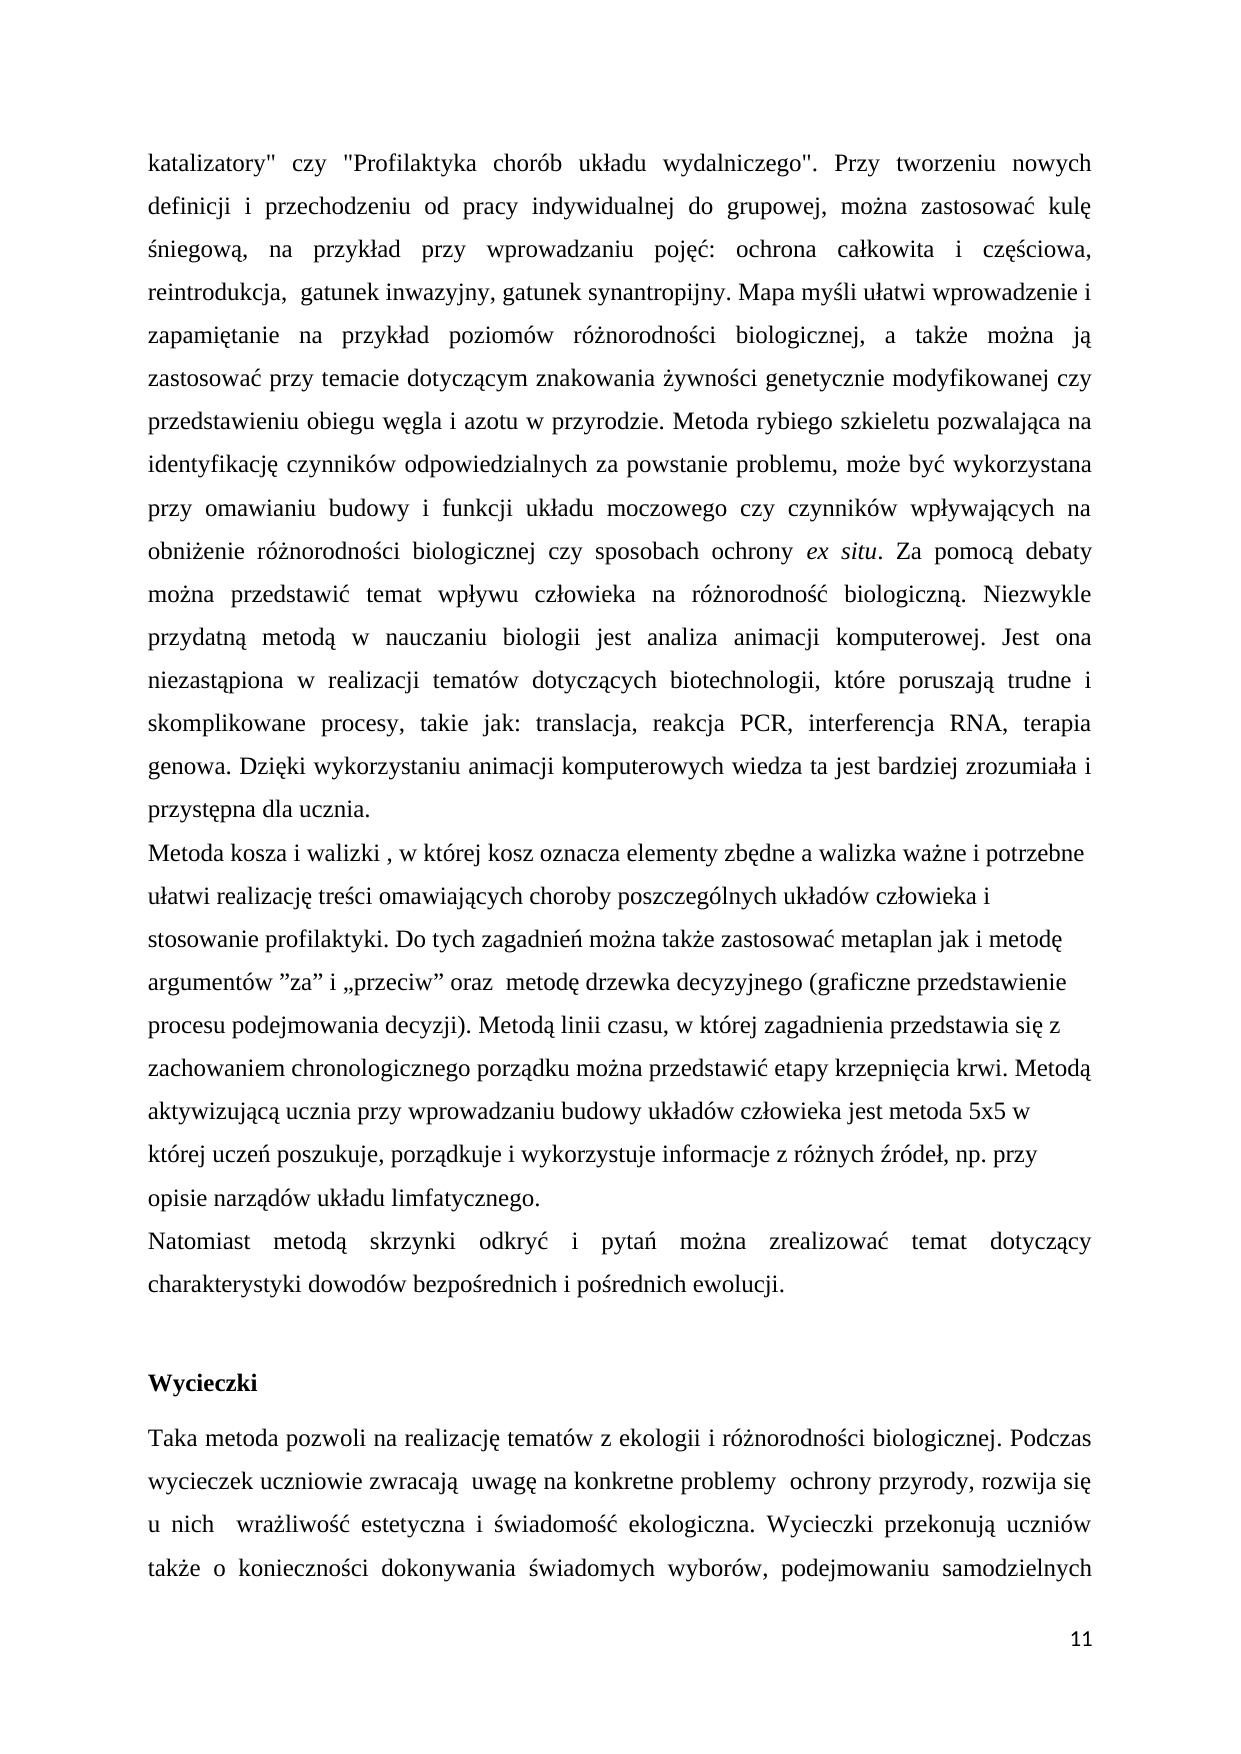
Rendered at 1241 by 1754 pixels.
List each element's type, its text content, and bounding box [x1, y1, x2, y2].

text Wycieczki [148, 1540, 1092, 1569]
text Natomiast metodą skrzynki odkryć i pytań można zrealizować temat dotyczący charakterystyki dowodów bezpośrednich i pośrednich ewolucji. [148, 1398, 1092, 1470]
text Metoda kosza i walizki , w której kosz oznacza elementy zbędne a walizka ważne i potrzebne ułatwi realizację treści omawiających choroby poszczególnych układów człowieka i stosowanie profilaktyki. Do tych zagadnień można także zastosować metaplan jak i metodę argumentów ”za” i „przeciw” oraz metodę drzewka decyzyjnego (graficzne przedstawienie procesu podejmowania decyzji). Metodą linii czasu, w której zagadnienia przedstawia się z zachowaniem chronologicznego porządku można przedstawić etapy krzepnięcia krwi. Metodą aktywizującą ucznia przy wprowadzaniu budowy układów człowieka jest metoda 5x5 w której uczeń poszukuje, porządkuje i wykorzystuje informacje z różnych źródeł, np. przy opisie narządów układu limfatycznego. [148, 1010, 1092, 1384]
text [148, 148, 1092, 996]
